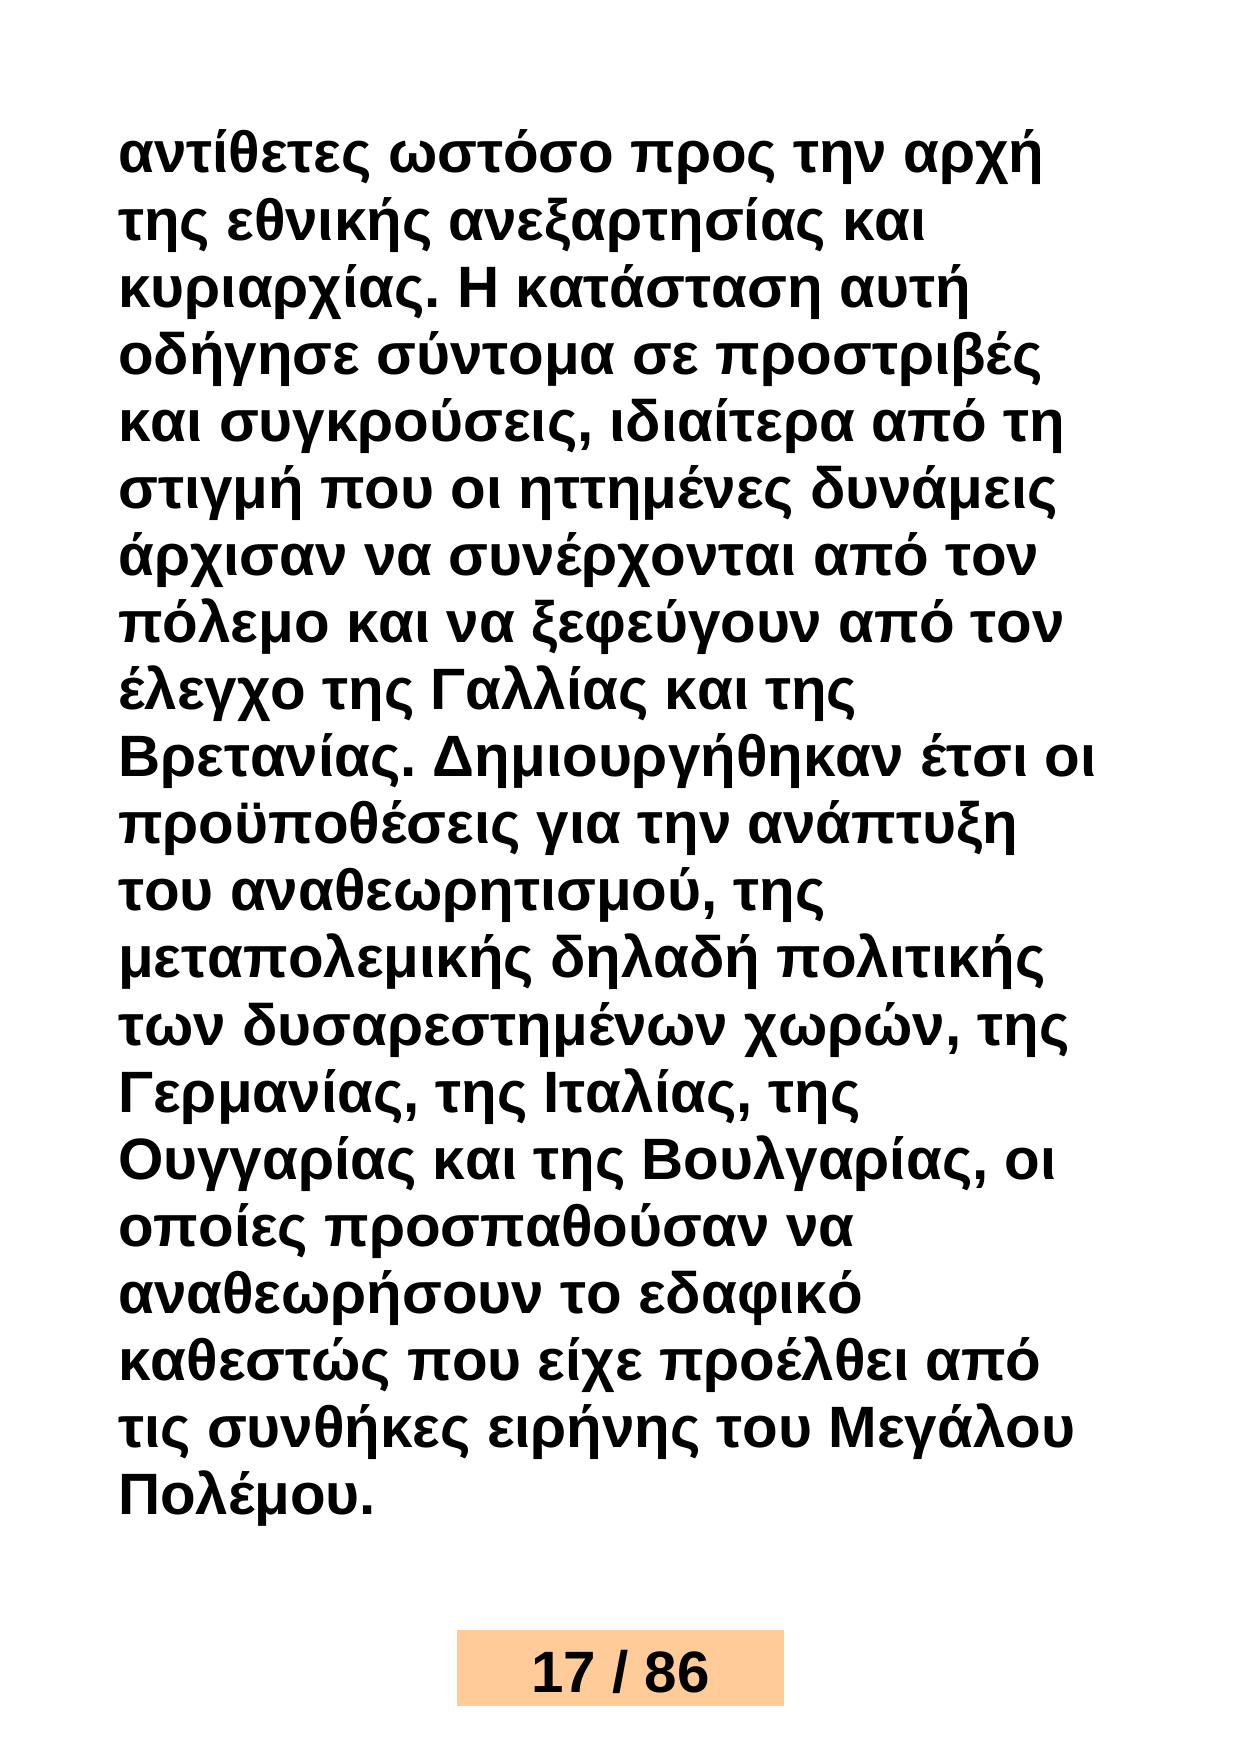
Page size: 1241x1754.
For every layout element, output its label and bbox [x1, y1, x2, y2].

text [118, 118, 1122, 1527]
